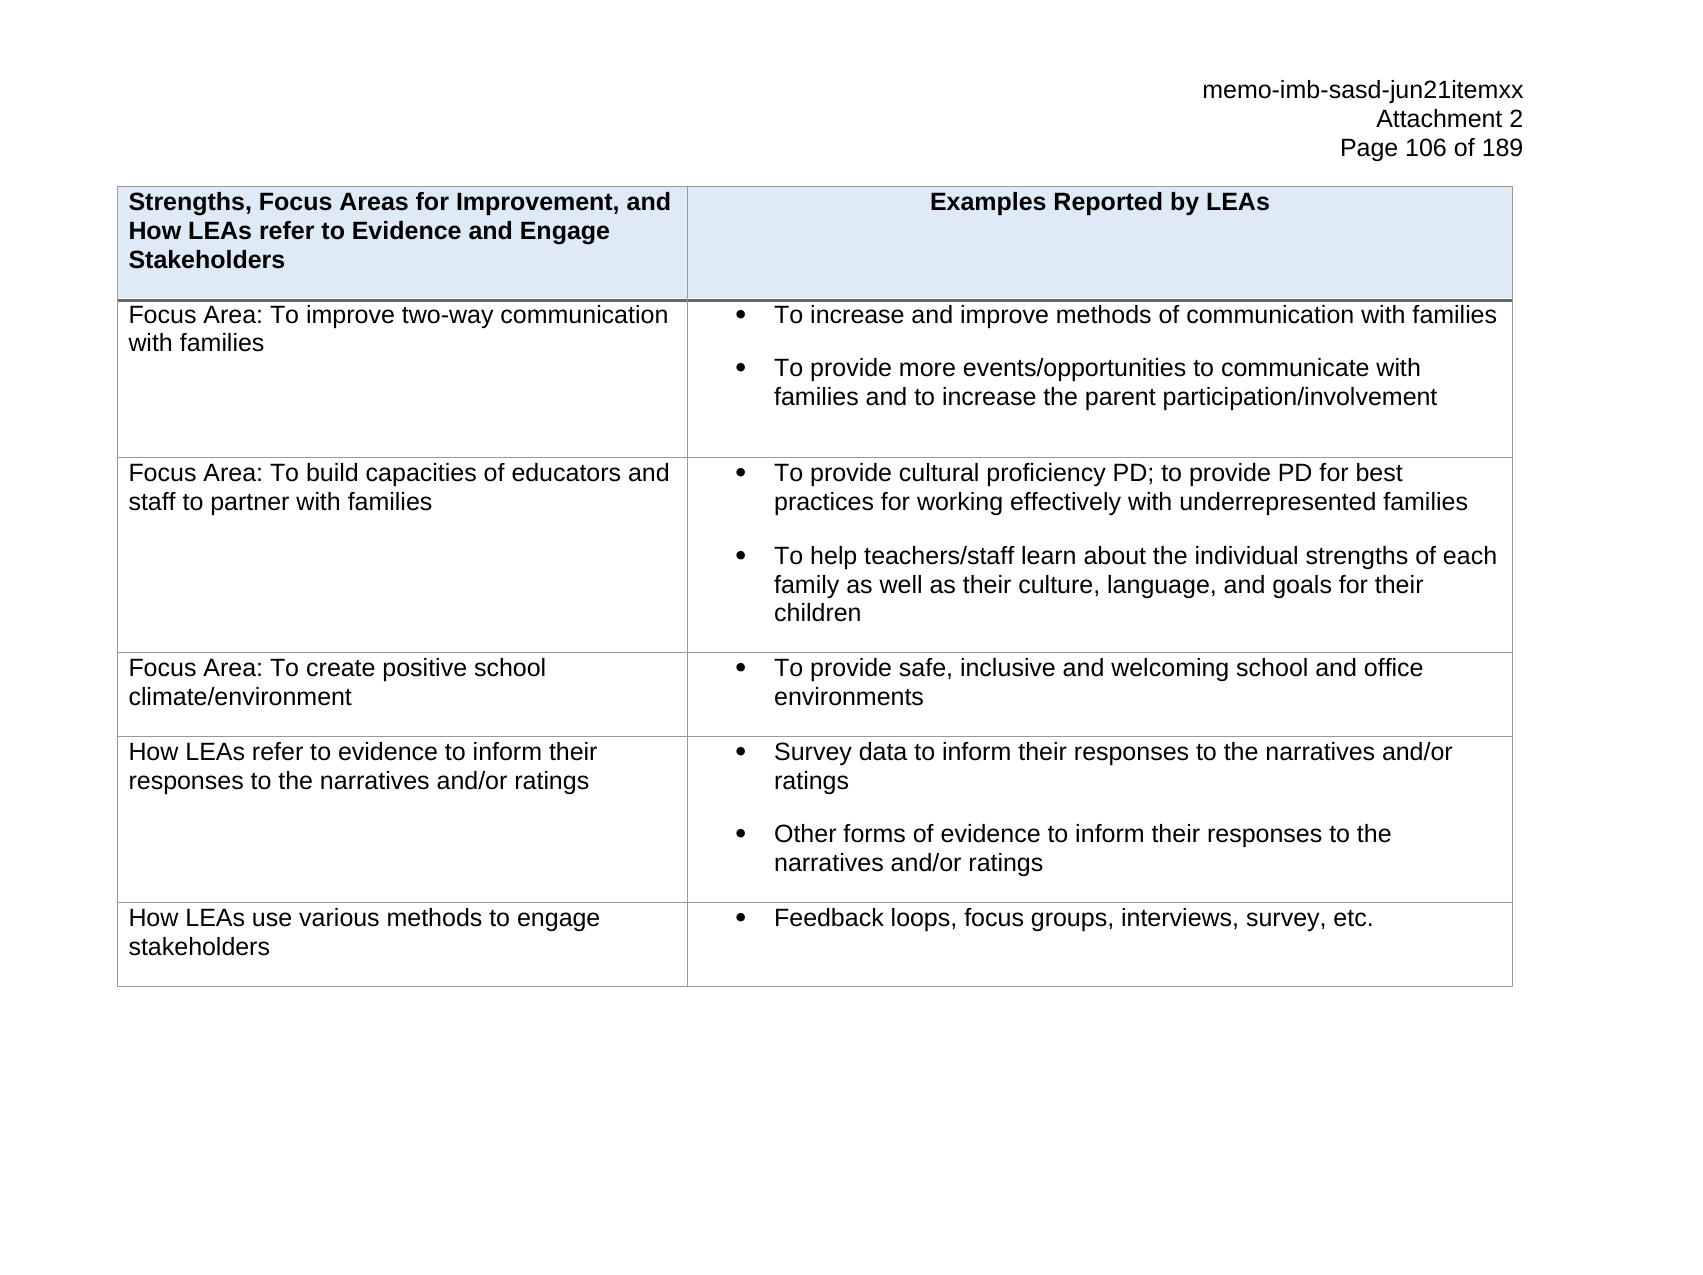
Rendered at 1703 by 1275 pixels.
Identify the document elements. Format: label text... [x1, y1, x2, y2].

table_cell To increase and improve methods of communication with families To provide more events/opportunities to communicate with families and to increase the parent participation/involvement [688, 302, 1512, 457]
table_cell How LEAs use various methods to engage stakeholders [118, 903, 687, 986]
table_cell Survey data to inform their responses to the narratives and/or ratings Other forms of evidence to inform their responses to the narratives and/or ratings [688, 737, 1512, 902]
table_header Strengths, Focus Areas for Improvement, and How LEAs refer to Evidence and Engage Stakeholders [118, 187, 687, 298]
table_cell Focus Area: To create positive school climate/environment [118, 653, 687, 736]
table_cell How LEAs refer to evidence to inform their responses to the narratives and/or ratings [118, 737, 687, 902]
table_cell Focus Area: To build capacities of educators and staff to partner with families [118, 458, 687, 652]
table_cell To provide cultural proficiency PD; to provide PD for best practices for working effectively with underrepresented families To help teachers/staff learn about the individual strengths of each family as well as their culture, language, and goals for their children [688, 458, 1512, 652]
table_header Examples Reported by LEAs [688, 187, 1512, 298]
table_cell Feedback loops, focus groups, interviews, survey, etc. [688, 903, 1512, 986]
table_cell Focus Area: To improve two-way communication with families [118, 302, 687, 457]
table_cell To provide safe, inclusive and welcoming school and office environments [688, 653, 1512, 736]
